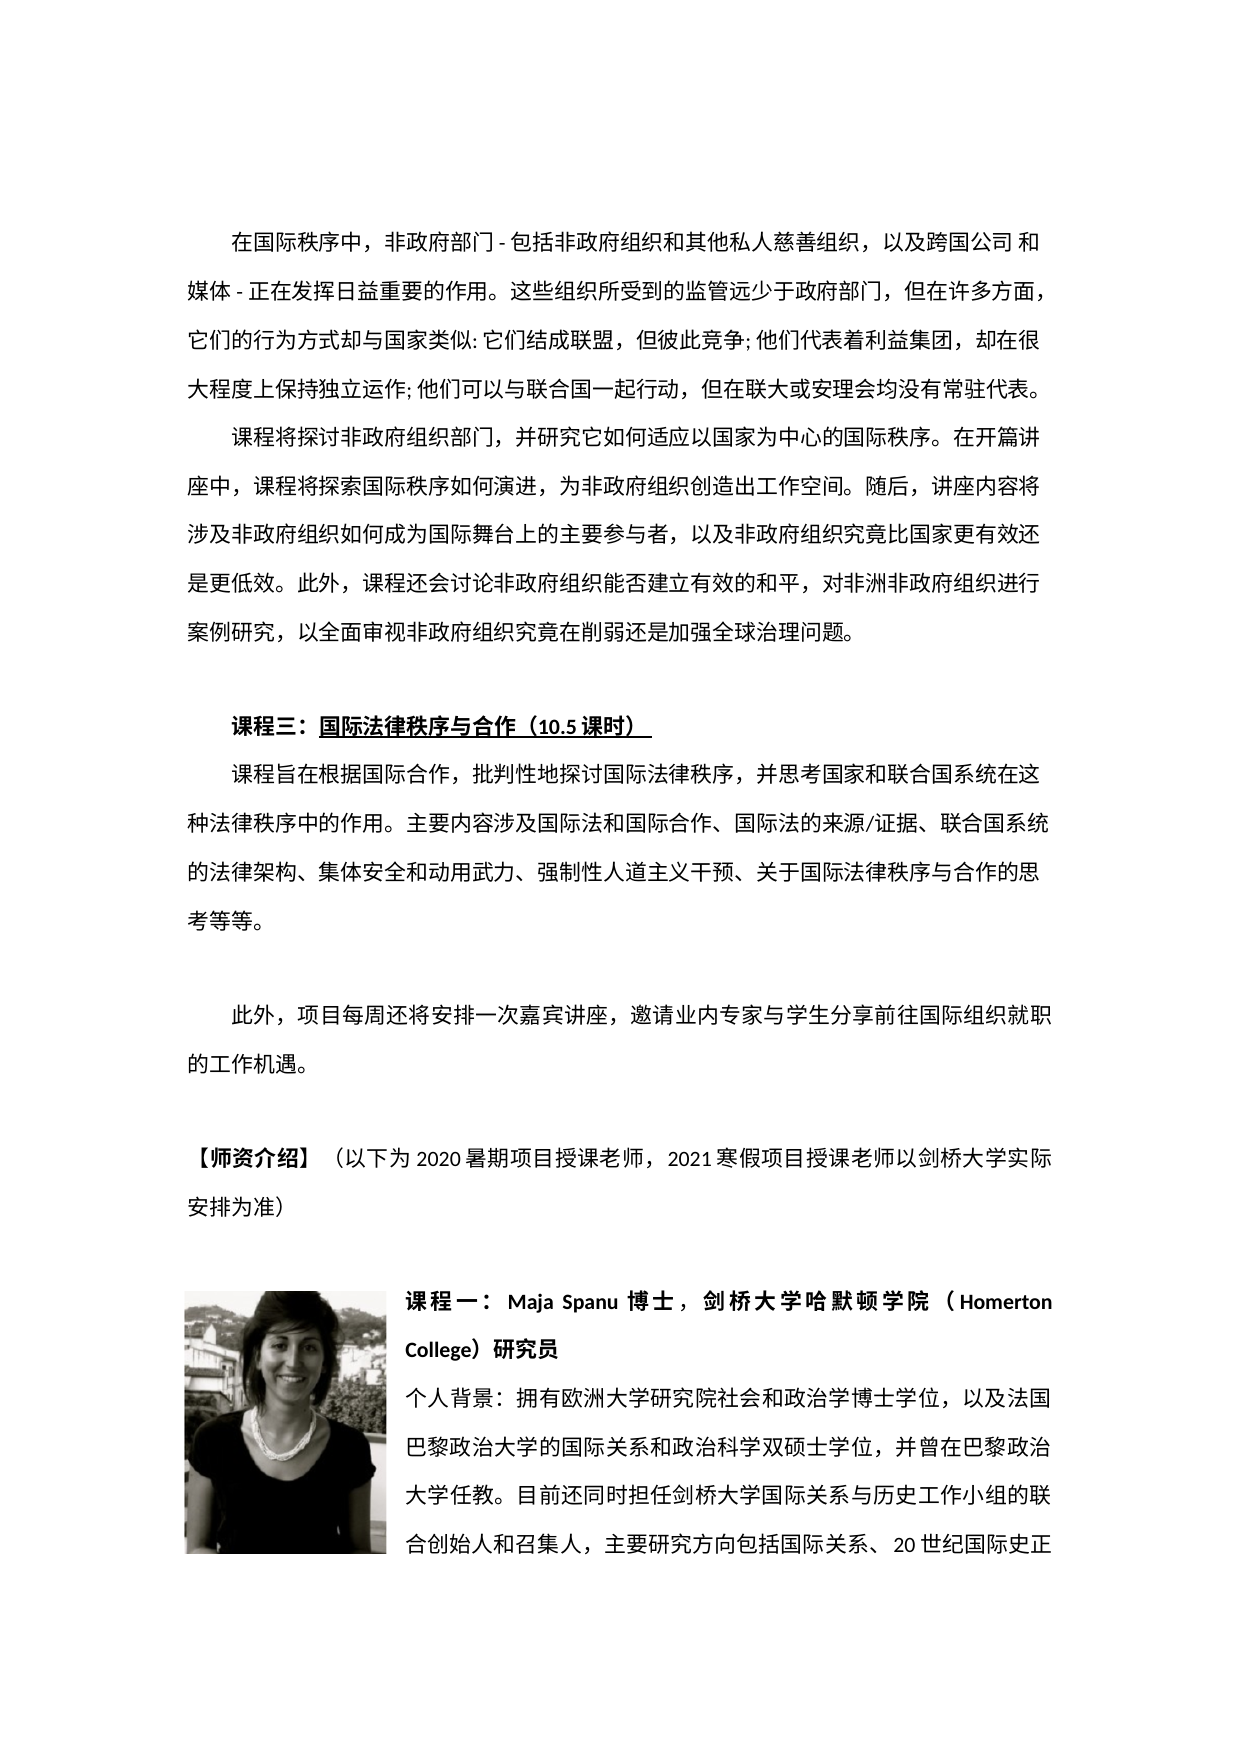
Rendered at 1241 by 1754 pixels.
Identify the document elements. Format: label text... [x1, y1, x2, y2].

text 课程一：Maja Spanu博士，剑桥大学哈默顿学院（Homerton College）研究员 [187, 1283, 1053, 1364]
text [187, 1380, 1053, 1559]
text 【师资介绍】（以下为2020暑期项目授课老师，2021寒假项目授课老师以剑桥大学实际安排为准） [187, 1140, 1053, 1222]
text 课程三：国际法律秩序与合作（10.5课时） [187, 709, 1053, 741]
text 课程旨在根据国际合作，批判性地探讨国际法律秩序，并思考国家和联合国系统在这种法律秩序中的作用。主要内容涉及国际法和国际合作、国际法的来源/证据、联合国系统的法律架构、集体安全和动用武力、强制性人道主义干预、关于国际法律秩序与合作的思考等等。 [187, 757, 1053, 936]
text 课程将探讨非政府组织部门，并研究它如何适应以国家为中心的国际秩序。在开篇讲座中，课程将探索国际秩序如何演进，为非政府组织创造出工作空间。随后，讲座内容将涉及非政府组织如何成为国际舞台上的主要参与者，以及非政府组织究竟比国家更有效还是更低效。此外，课程还会讨论非政府组织能否建立有效的和平，对非洲非政府组织进行案例研究，以全面审视非政府组织究竟在削弱还是加强全球治理问题。 [187, 419, 1053, 647]
picture [183, 1291, 387, 1554]
text 此外，项目每周还将安排一次嘉宾讲座，邀请业内专家与学生分享前往国际组织就职的工作机遇。 [187, 997, 1053, 1079]
text 在国际秩序中，非政府部门 - 包括非政府组织和其他私人慈善组织，以及跨国公司 和媒体 - 正在发挥日益重要的作用。这些组织所受到的监管远少于政府部门，但在许多方面，它们的行为方式却与国家类似: 它们结成联盟，但彼此竞争; 他们代表着利益集团，却在很大程度上保持独立运作; 他们可以与联合国一起行动，但在联大或安理会均没有常驻代表。 [187, 225, 1053, 404]
